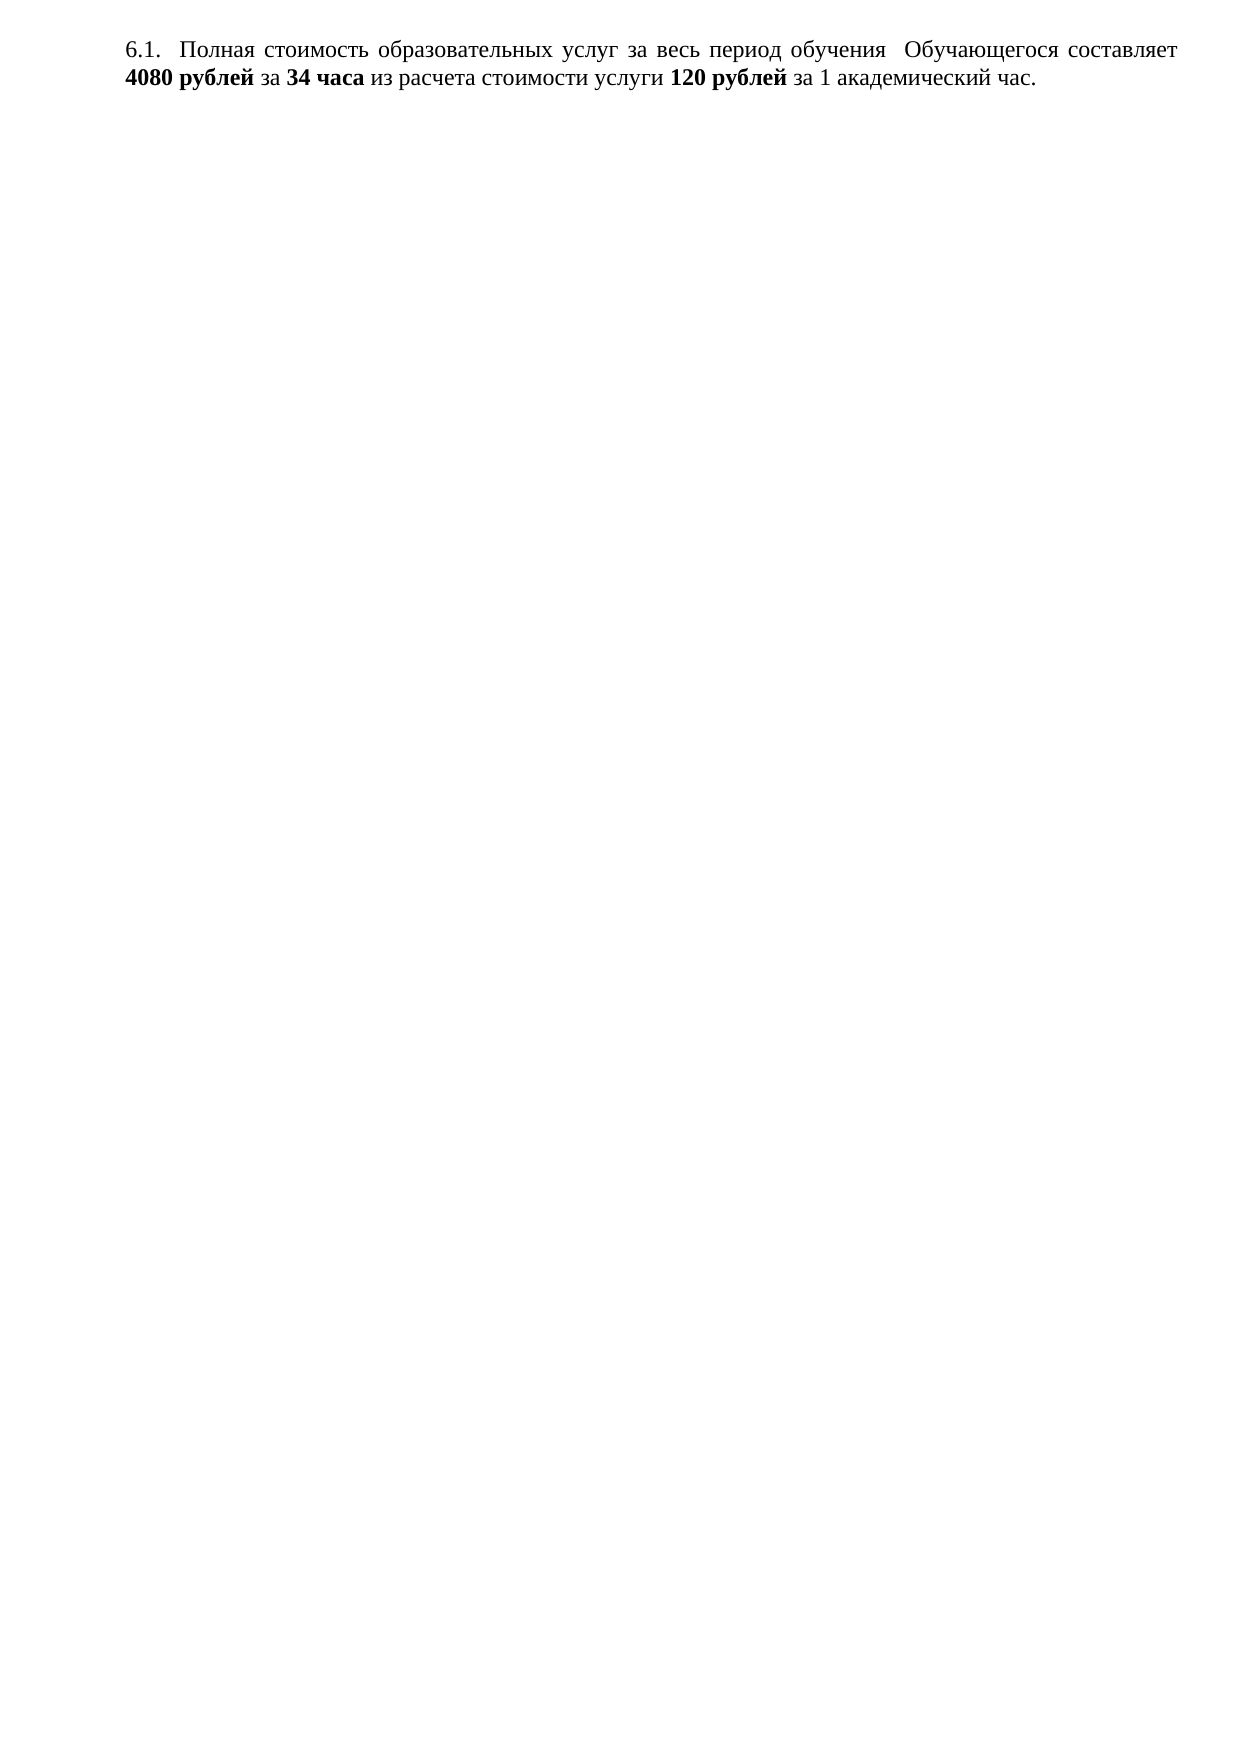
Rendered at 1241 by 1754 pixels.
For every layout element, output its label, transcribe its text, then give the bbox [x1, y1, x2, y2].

list 6.1. Полная стоимость образовательных услуг за весь период обучения Обучающегося составляет 4080 рублей за 34 часа из расчета стоимости услуги 120 рублей за 1 академический час. [125, 35, 1179, 91]
